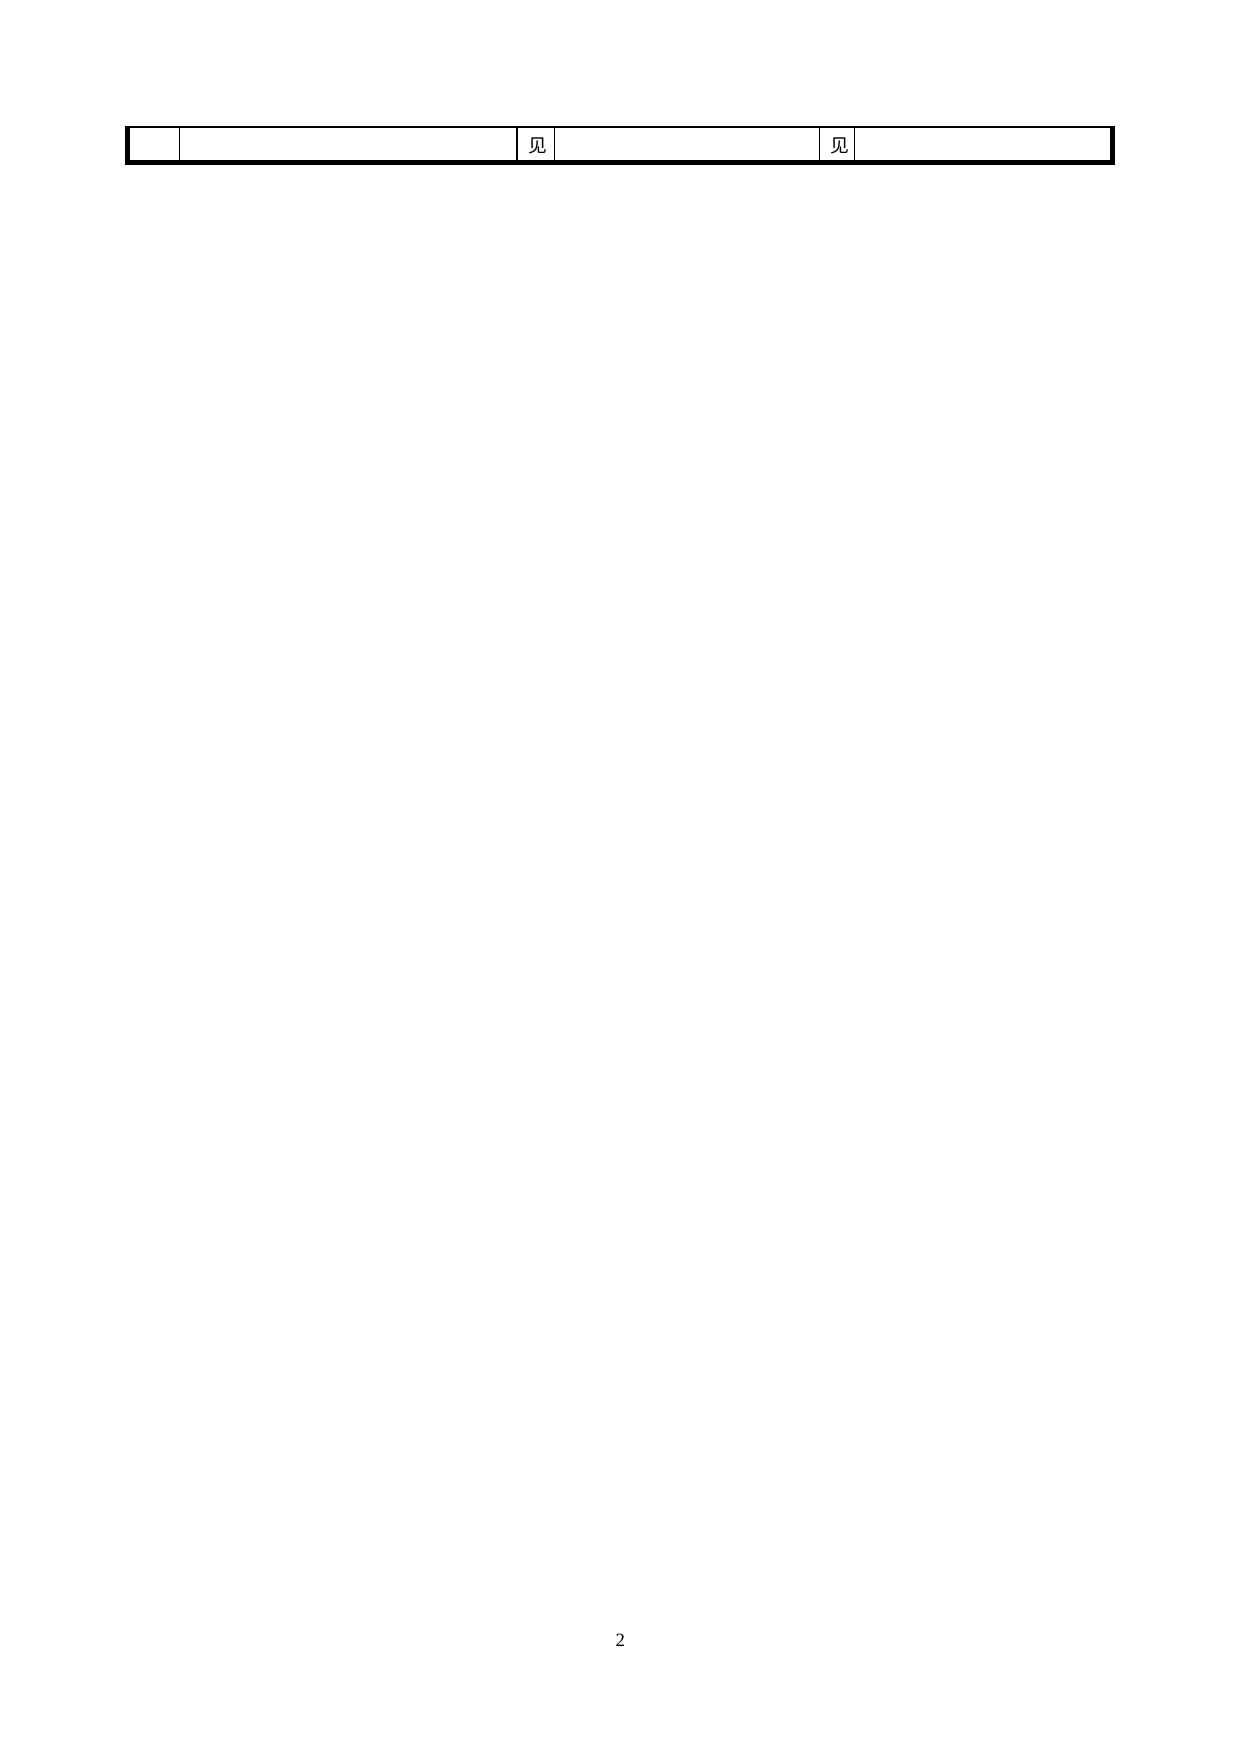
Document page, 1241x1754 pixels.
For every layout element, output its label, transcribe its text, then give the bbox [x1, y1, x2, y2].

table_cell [555, 128, 819, 160]
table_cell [855, 128, 1110, 160]
table_cell 招考 单位 初审 意见 [518, 128, 554, 160]
table_cell 原 单 位 意 见 [130, 128, 179, 160]
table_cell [180, 128, 516, 160]
